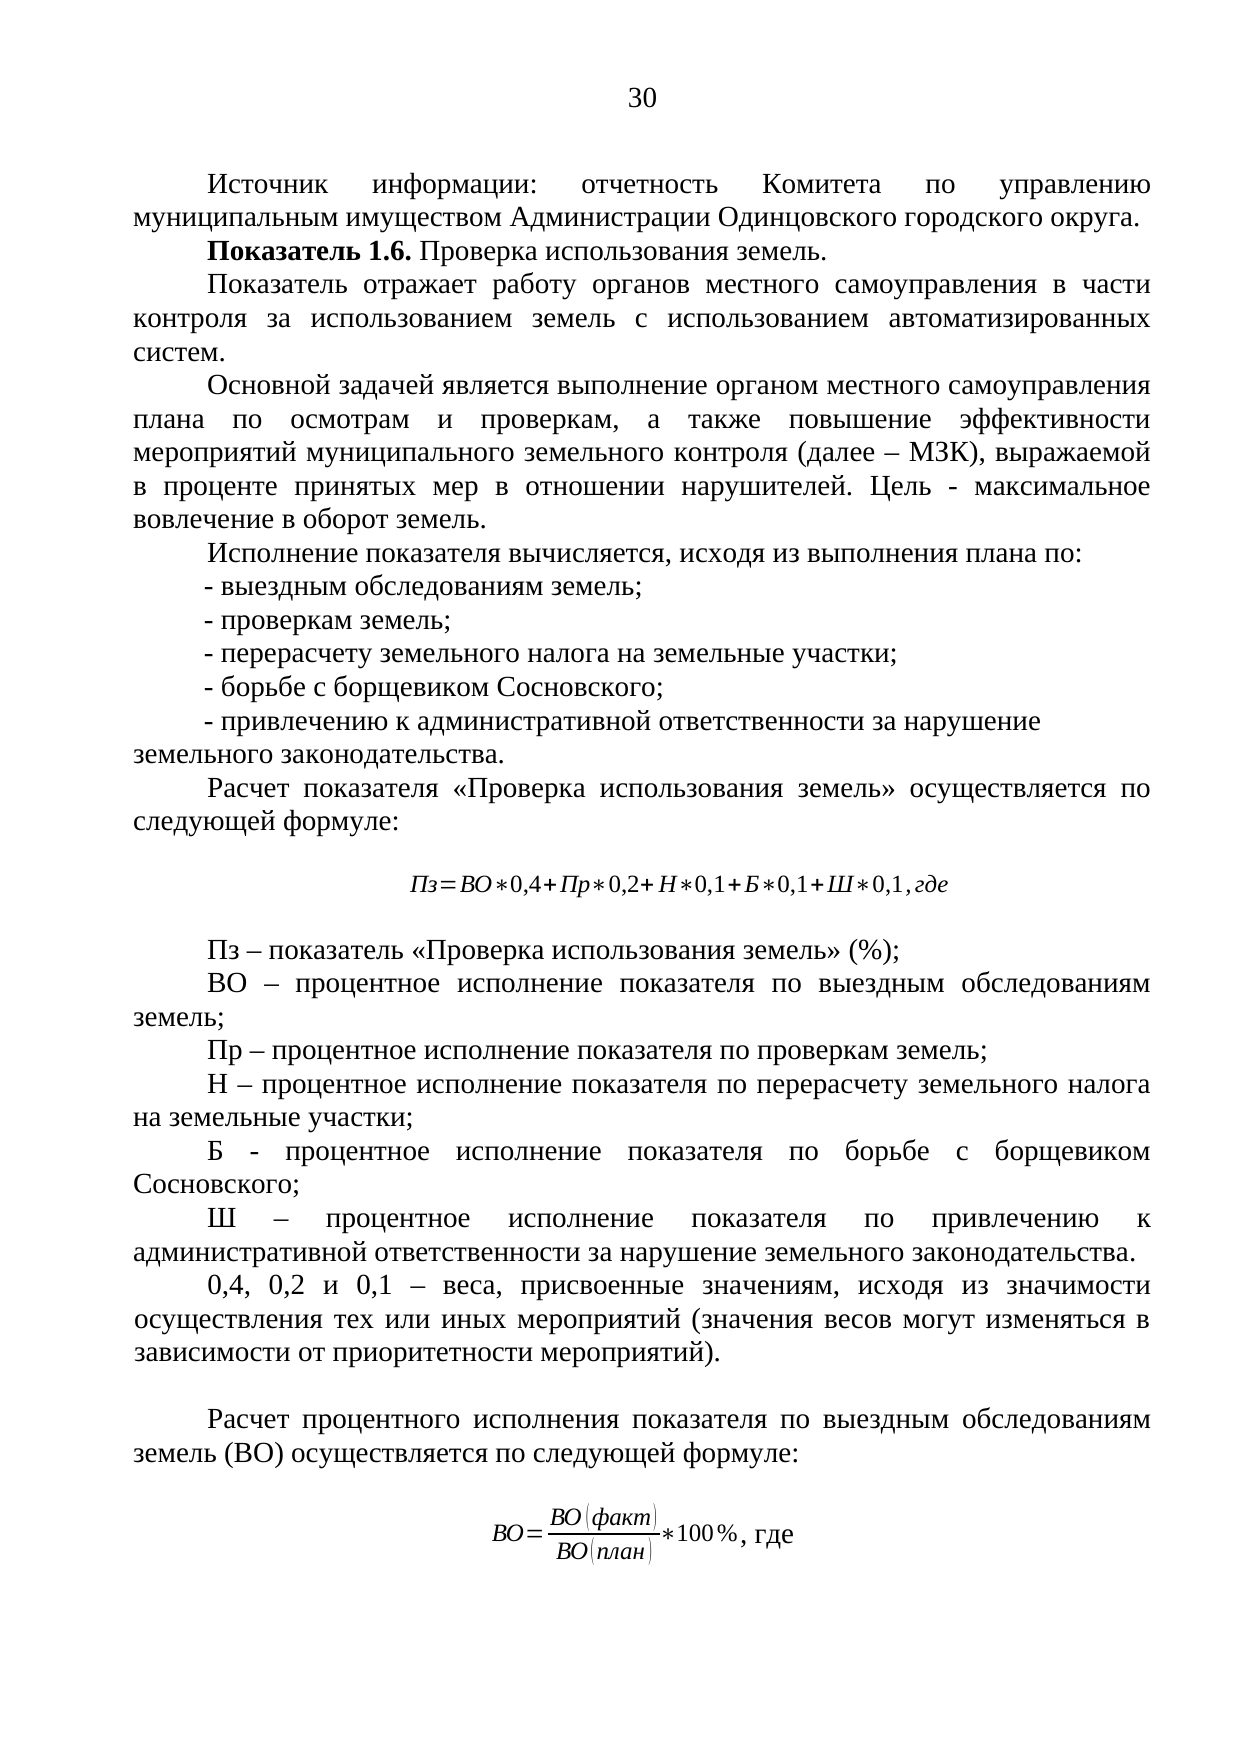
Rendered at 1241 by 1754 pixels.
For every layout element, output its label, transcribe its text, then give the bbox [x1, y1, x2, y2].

text 0,4, 0,2 и 0,1 – веса, присвоенные значениям, исходя из значимости осуществления тех или иных мероприятий (значения весов могут изменяться в зависимости от приоритетности мероприятий). [134, 1267, 1152, 1368]
text Пз – показатель «Проверка использования земель» (%); [133, 932, 1152, 965]
text - перерасчету земельного налога на земельные участки; [133, 636, 1152, 669]
text Показатель отражает работу органов местного самоуправления в части контроля за использованием земель с использованием автоматизированных систем. [133, 267, 1152, 367]
text ВО – процентное исполнение показателя по выездным обследованиям земель; [133, 965, 1152, 1032]
text Основной задачей является выполнение органом местного самоуправления плана по осмотрам и проверкам, а также повышение эффективности мероприятий муниципального земельного контроля (далее – МЗК), выражаемой в проценте принятых мер в отношении нарушителей. Цель - максимальное вовлечение в оборот земель. [133, 367, 1152, 535]
text Источник информации: отчетность Комитета по управлению муниципальным имуществом Администрации Одинцовского городского округа. [133, 166, 1152, 233]
text Исполнение показателя вычисляется, исходя из выполнения плана по: [133, 535, 1152, 568]
text Б - процентное исполнение показателя по борьбе с борщевиком Сосновского; [133, 1133, 1152, 1200]
text Пр – процентное исполнение показателя по проверкам земель; [133, 1032, 1152, 1066]
text Расчет показателя «Проверка использования земель» осуществляется по следующей формуле: [133, 770, 1152, 837]
text Н – процентное исполнение показателя по перерасчету земельного налога на земельные участки; [133, 1066, 1152, 1133]
text Расчет процентного исполнения показателя по выездным обследованиям земель (ВО) осуществляется по следующей формуле: [133, 1401, 1152, 1468]
text - борьбе с борщевиком Сосновского; [133, 669, 1152, 703]
text Ш – процентное исполнение показателя по привлечению к административной ответственности за нарушение земельного законодательства. [133, 1200, 1152, 1267]
text - проверкам земель; [133, 602, 1152, 636]
text , где [133, 1502, 1152, 1567]
text Показатель 1.6. Проверка использования земель. [133, 233, 1152, 267]
text - привлечению к административной ответственности за нарушение земельного законодательства. [133, 703, 1152, 770]
text - выездным обследованиям земель; [133, 568, 1152, 602]
